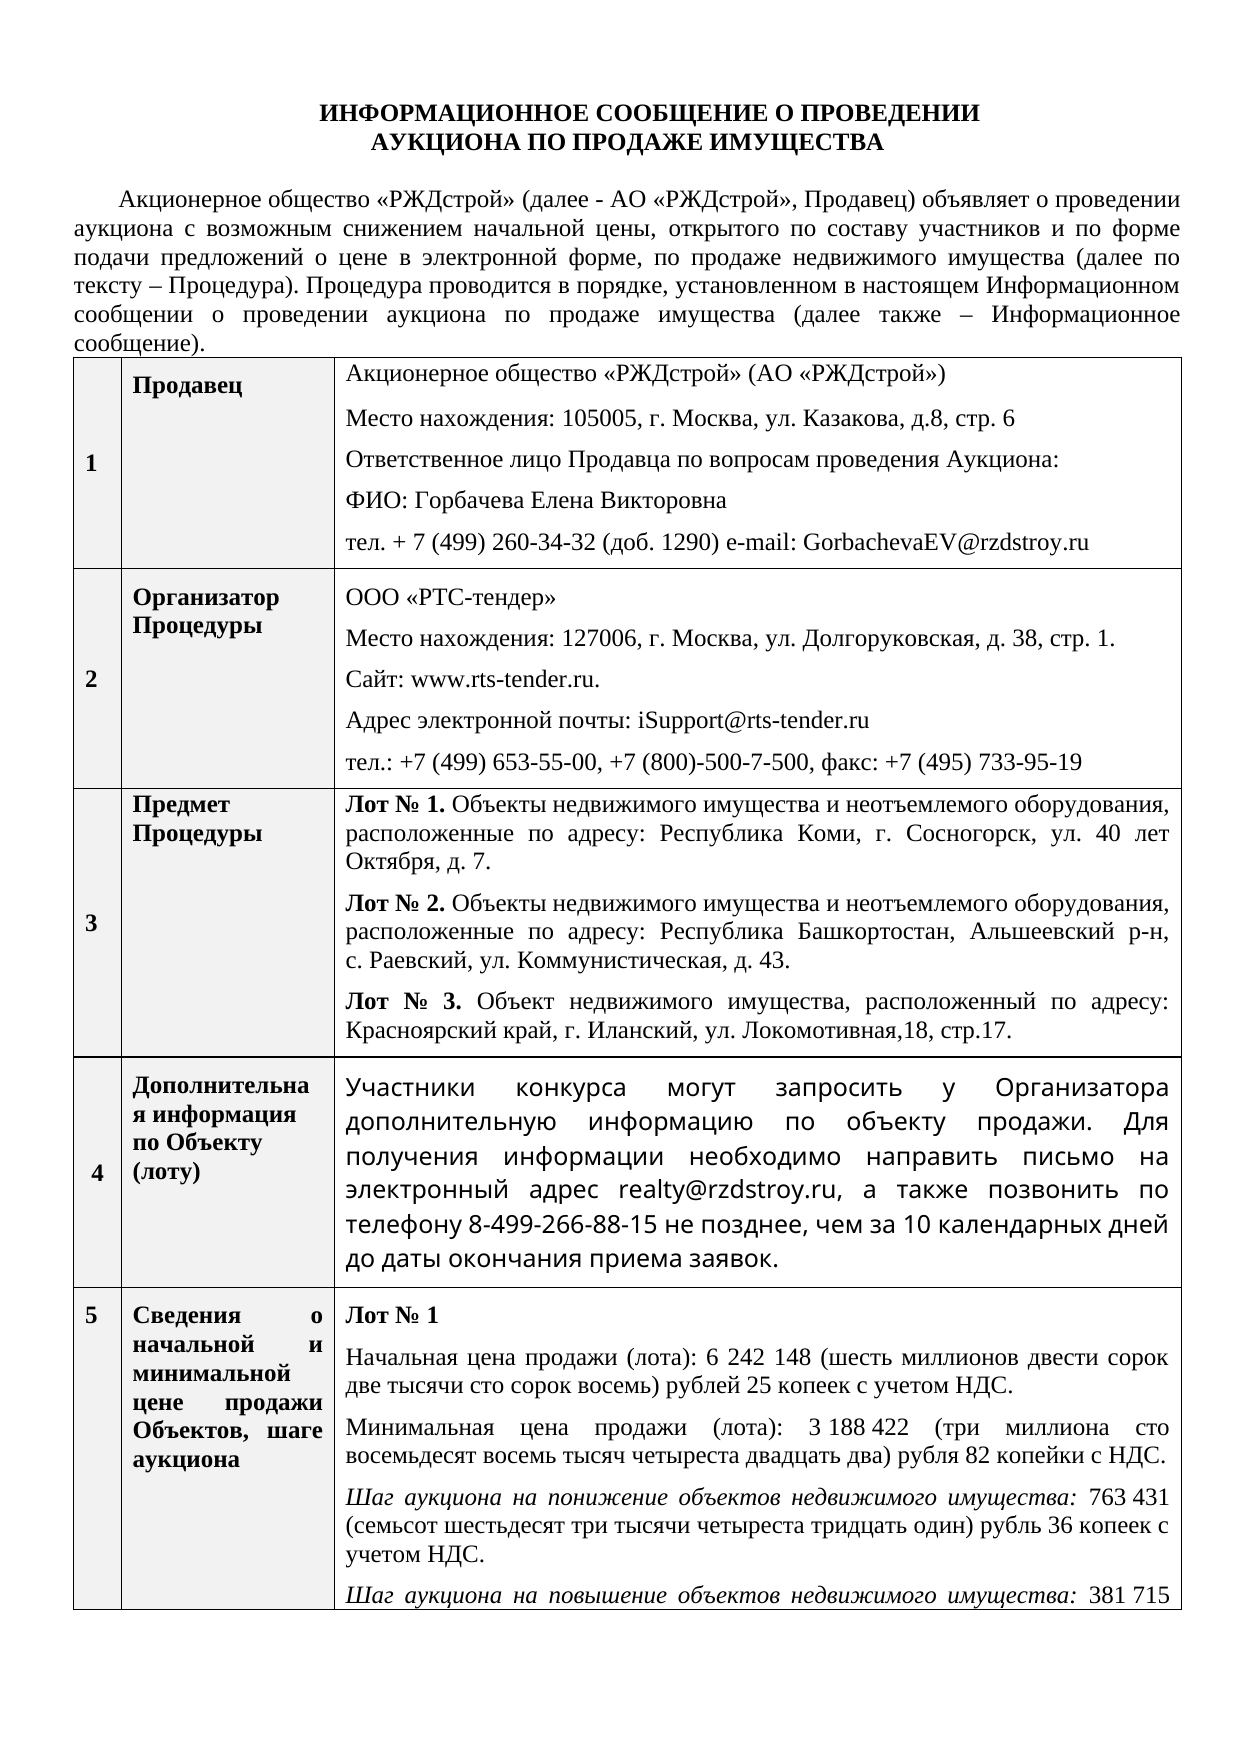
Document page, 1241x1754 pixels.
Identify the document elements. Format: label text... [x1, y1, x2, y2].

text АУКЦИОНА ПО ПРОДАЖЕ ИМУЩЕСТВА [74, 127, 1181, 155]
text ИНФОРМАЦИОННОЕ СООБЩЕНИЕ О ПРОВЕДЕНИИ [118, 98, 1181, 127]
table_cell Лот № 1. Объекты недвижимого имущества и неотъемлемого оборудования, расположенные по адресу: Республика Коми, г. Сосногорск, ул. 40 лет Октября, д. 7. Лот № 2. Объекты недвижимого имущества и неотъемлемого оборудования, расположенные по адресу: Республика Башкортостан, Альшеевский р-н, с. Раевский, ул. Коммунистическая, д. 43. Лот № 3. Объект недвижимого имущества, расположенный по адресу: Красноярский край, г. Иланский, ул. Локомотивная,18, стр.17. [335, 789, 1181, 1056]
text Акционерное общество «РЖДстрой» (далее - АО «РЖДстрой», Продавец) объявляет о проведении аукциона с возможным снижением начальной цены, открытого по составу участников и по форме подачи предложений о цене в электронной форме, по продаже недвижимого имущества (далее по тексту – Процедура). Процедура проводится в порядке, установленном в настоящем Информационном сообщении о проведении аукциона по продаже имущества (далее также – Информационное сообщение). [74, 184, 1181, 357]
table_cell 5 [74, 1288, 121, 1609]
table_header Акционерное общество «РЖДстрой» (АО «РЖДстрой») Место нахождения: 105005, г. Москва, ул. Казакова, д.8, стр. 6 Ответственное лицо Продавца по вопросам проведения Аукциона: ФИО: Горбачева Елена Викторовна тел. + 7 (499) 260-34-32 (доб. 1290) e-mail: GorbachevaEV@rzdstroy.ru [335, 358, 1181, 568]
table_cell 3 [74, 789, 121, 1056]
table_cell ООО «РТС-тендер» Место нахождения: 127006, г. Москва, ул. Долгоруковская, д. 38, стр. 1. Сайт: www.rts-tender.ru. Адрес электронной почты: iSupport@rts-tender.ru тел.: +7 (499) 653-55-00, +7 (800)-500-7-500, факс: +7 (495) 733-95-19 [335, 569, 1181, 788]
table_cell Дополнительная информация по Объекту (лоту) [122, 1058, 334, 1287]
table_header 1 [74, 358, 121, 568]
table_cell Участники конкурса могут запросить у Организатора дополнительную информацию по объекту продажи. Для получения информации необходимо направить письмо на электронный адрес realty@rzdstroy.ru, а также позвонить по телефону 8-499-266-88-15 не позднее, чем за 10 календарных дней до даты окончания приема заявок. [335, 1058, 1181, 1287]
table_cell 4 [74, 1058, 121, 1287]
table_header Продавец [122, 358, 334, 568]
table_cell Организатор Процедуры [122, 569, 334, 788]
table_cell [335, 1288, 1181, 1609]
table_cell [122, 1288, 334, 1609]
table_cell 2 [74, 569, 121, 788]
table_cell Предмет Процедуры [122, 789, 334, 1056]
